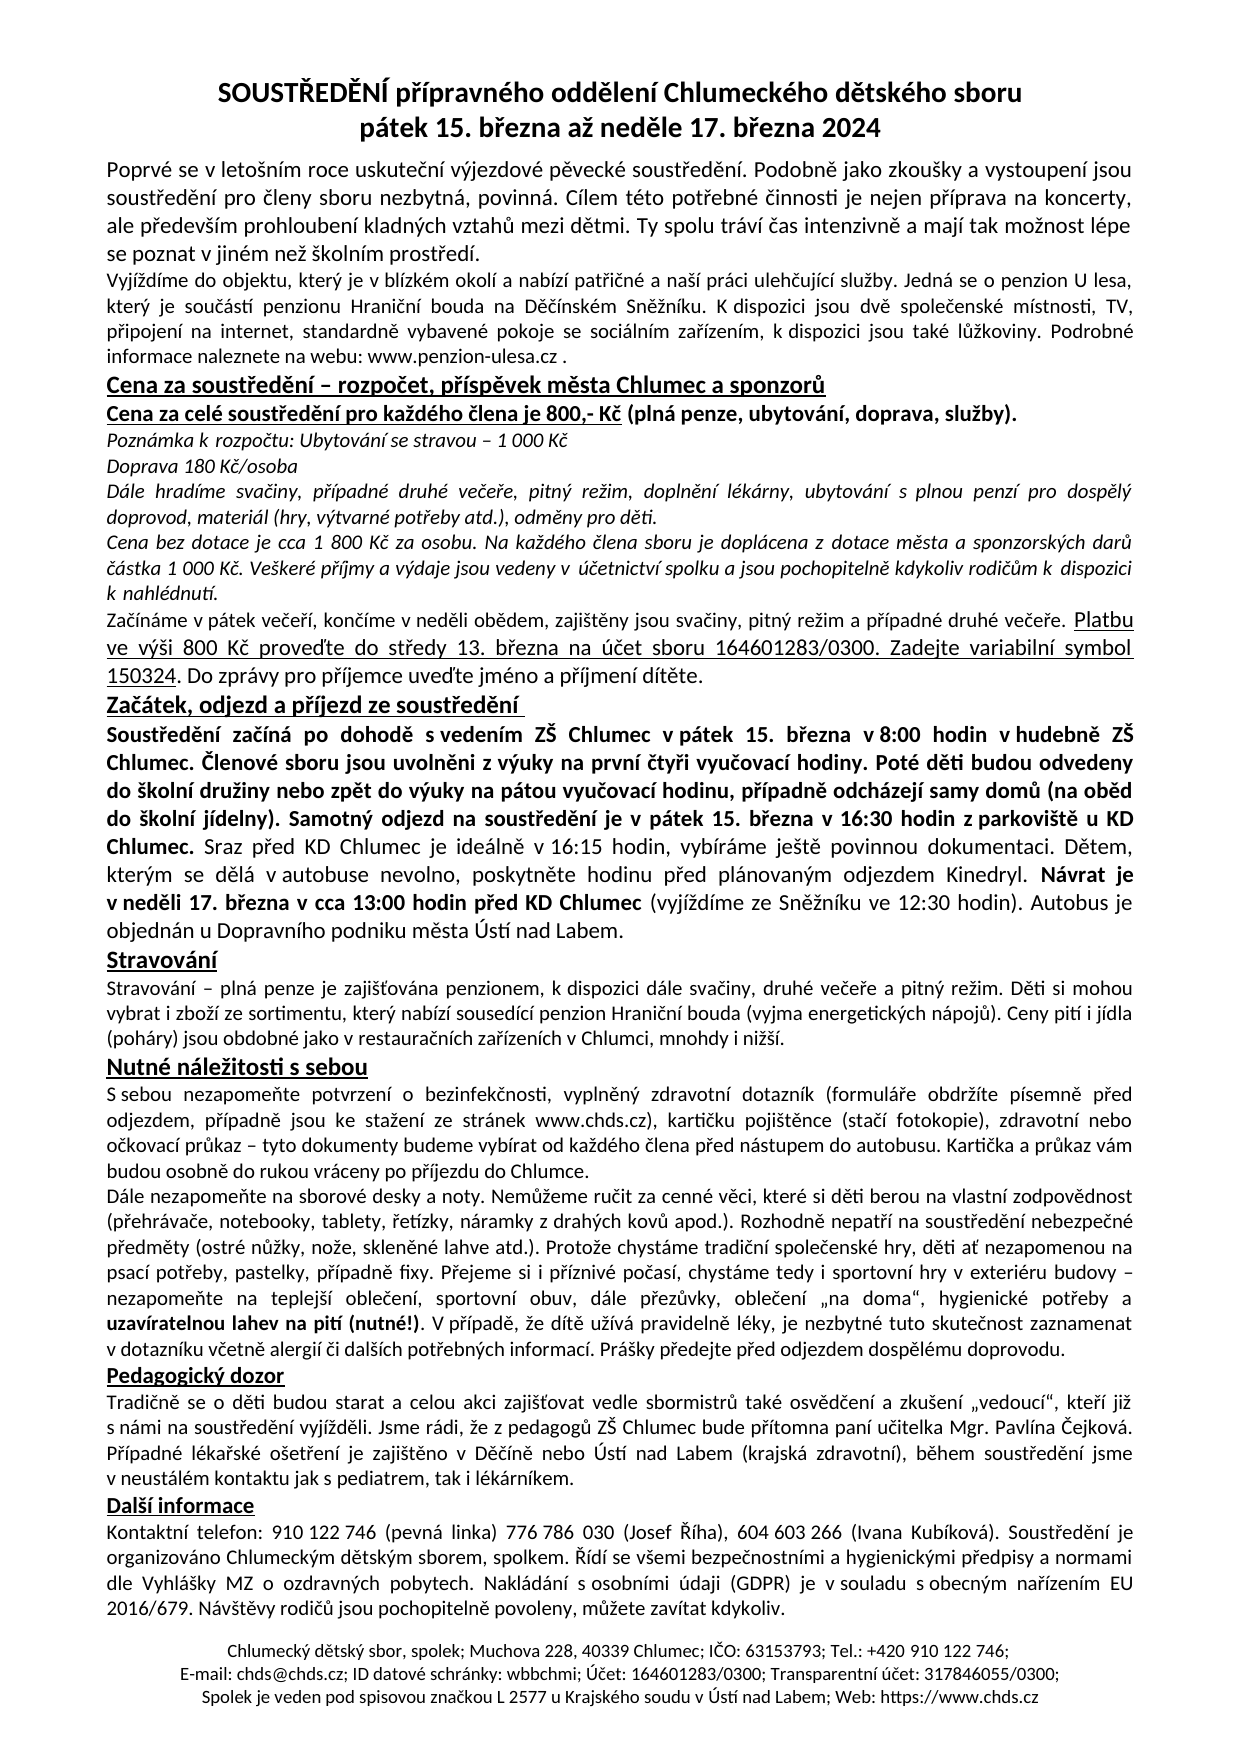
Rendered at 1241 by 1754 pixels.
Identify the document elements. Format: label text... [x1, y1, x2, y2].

text Nutné náležitosti s sebou [106, 1051, 1134, 1082]
text pátek 15. března až neděle 17. března 2024 [106, 109, 1134, 145]
text Tradičně se o děti budou starat a celou akci zajišťovat vedle sbormistrů také osvědčení a zkušení „vedoucí“, kteří již s námi na soustředění vyjížděli. Jsme rádi, že z pedagogů ZŠ Chlumec bude přítomna paní učitelka Mgr. Pavlína Čejková. Případné lékařské ošetření je zajištěno v Děčíně nebo Ústí nad Labem (krajská zdravotní), během soustředění jsme v neustálém kontaktu jak s pediatrem, tak i lékárníkem. [106, 1389, 1134, 1491]
text Cena za soustředění – rozpočet, příspěvek města Chlumec a sponzorů [106, 369, 1134, 399]
text SOUSTŘEDĚNÍ přípravného oddělení Chlumeckého dětského sboru [106, 74, 1134, 109]
text Poznámka k rozpočtu: Ubytování se stravou – 1 000 Kč [106, 428, 1134, 453]
text Stravování – plná penze je zajišťována penzionem, k dispozici dále svačiny, druhé večeře a pitný režim. Děti si mohou vybrat i zboží ze sortimentu, který nabízí sousedící penzion Hraniční bouda (vyjma energetických nápojů). Ceny pití i jídla (poháry) jsou obdobné jako v restauračních zařízeních v Chlumci, mnohdy i nižší. [106, 975, 1134, 1051]
text Začátek, odjezd a příjezd ze soustředění [106, 689, 1134, 720]
text Cena bez dotace je cca 1 800 Kč za osobu. Na každého člena sboru je doplácena z dotace města a sponzorských darů částka 1 000 Kč. Veškeré příjmy a výdaje jsou vedeny v účetnictví spolku a jsou pochopitelně kdykoliv rodičům k dispozici k nahlédnutí. [106, 529, 1134, 606]
text Doprava 180 Kč/osoba [106, 453, 1134, 478]
text Vyjíždíme do objektu, který je v blízkém okolí a nabízí patřičné a naší práci ulehčující služby. Jedná se o penzion U lesa, který je součástí penzionu Hraniční bouda na Děčínském Sněžníku. K dispozici jsou dvě společenské místnosti, TV, připojení na internet, standardně vybavené pokoje se sociálním zařízením, k dispozici jsou také lůžkoviny. Podrobné informace naleznete na webu: www.penzion-ulesa.cz . [106, 267, 1134, 369]
text S sebou nezapomeňte potvrzení o bezinfekčnosti, vyplněný zdravotní dotazník (formuláře obdržíte písemně před odjezdem, případně jsou ke stažení ze stránek www.chds.cz), kartičku pojištěnce (stačí fotokopie), zdravotní nebo očkovací průkaz – tyto dokumenty budeme vybírat od každého člena před nástupem do autobusu. Kartička a průkaz vám budou osobně do rukou vráceny po příjezdu do Chlumce. [106, 1082, 1134, 1183]
text Začínáme v pátek večeří, končíme v neděli obědem, zajištěny jsou svačiny, pitný režim a případné druhé večeře. Platbu ve výši 800 Kč proveďte do středy 13. března na účet sboru 164601283/0300. Zadejte variabilní symbol 150324. Do zprávy pro příjemce uveďte jméno a příjmení dítěte. [106, 606, 1134, 658]
text Stravování [106, 944, 1134, 975]
text Dále hradíme svačiny, případné druhé večeře, pitný režim, doplnění lékárny, ubytování s plnou penzí pro dospělý doprovod, materiál (hry, výtvarné potřeby atd.), odměny pro děti. [106, 478, 1134, 529]
text Poprvé se v letošním roce uskuteční výjezdové pěvecké soustředění. Podobně jako zkoušky a vystoupení jsou soustředění pro členy sboru nezbytná, povinná. Cílem této potřebné činnosti je nejen příprava na koncerty, ale především prohloubení kladných vztahů mezi dětmi. Ty spolu tráví čas intenzivně a mají tak možnost lépe se poznat v jiném než školním prostředí. [106, 145, 1134, 267]
text Soustředění začíná po dohodě s vedením ZŠ Chlumec v pátek 15. března v 8:00 hodin v hudebně ZŠ Chlumec. Členové sboru jsou uvolněni z výuky na první čtyři vyučovací hodiny. Poté děti budou odvedeny do školní družiny nebo zpět do výuky na pátou vyučovací hodinu, případně odcházejí samy domů (na oběd do školní jídelny). Samotný odjezd na soustředění je v pátek 15. března v 16:30 hodin z parkoviště u KD Chlumec. Sraz před KD Chlumec je ideálně v 16:15 hodin, vybíráme ještě povinnou dokumentaci. Dětem, kterým se dělá v autobuse nevolno, poskytněte hodinu před plánovaným odjezdem Kinedryl. Návrat je v neděli 17. března v cca 13:00 hodin před KD Chlumec (vyjíždíme ze Sněžníku ve 12:30 hodin). Autobus je objednán u Dopravního podniku města Ústí nad Labem. [106, 720, 1134, 944]
text Dále nezapomeňte na sborové desky a noty. Nemůžeme ručit za cenné věci, které si děti berou na vlastní zodpovědnost (přehrávače, notebooky, tablety, řetízky, náramky z drahých kovů apod.). Rozhodně nepatří na soustředění nebezpečné předměty (ostré nůžky, nože, skleněné lahve atd.). Protože chystáme tradiční společenské hry, děti ať nezapomenou na psací potřeby, pastelky, případně fixy. Přejeme si i příznivé počasí, chystáme tedy i sportovní hry v exteriéru budovy – nezapomeňte na teplejší oblečení, sportovní obuv, dále přezůvky, oblečení „na doma“, hygienické potřeby a uzavíratelnou lahev na pití (nutné!). V případě, že dítě užívá pravidelně léky, je nezbytné tuto skutečnost zaznamenat v dotazníku včetně alergií či dalších potřebných informací. Prášky předejte před odjezdem dospělému doprovodu. [106, 1183, 1134, 1361]
text Začínáme v pátek večeří, končíme v neděli obědem, zajištěny jsou svačiny, pitný režim a případné druhé večeře. Platbu ve výši 800 Kč proveďte do středy 13. března na účet sboru 164601283/0300. Zadejte variabilní symbol 150324. Do zprávy pro příjemce uveďte jméno a příjmení dítěte. [106, 659, 1134, 689]
text Cena za celé soustředění pro každého člena je 800,- Kč (plná penze, ubytování, doprava, služby). [106, 399, 1134, 428]
text Pedagogický dozor [106, 1361, 1134, 1389]
text Další informace [106, 1491, 1134, 1519]
text Kontaktní telefon: 910 122 746 (pevná linka) 776 786 030 (Josef Říha), 604 603 266 (Ivana Kubíková). Soustředění je organizováno Chlumeckým dětským sborem, spolkem. Řídí se všemi bezpečnostními a hygienickými předpisy a normami dle Vyhlášky MZ o ozdravných pobytech. Nakládání s osobními údaji (GDPR) je v souladu s obecným nařízením EU 2016/679. Návštěvy rodičů jsou pochopitelně povoleny, můžete zavítat kdykoliv. [106, 1519, 1134, 1621]
